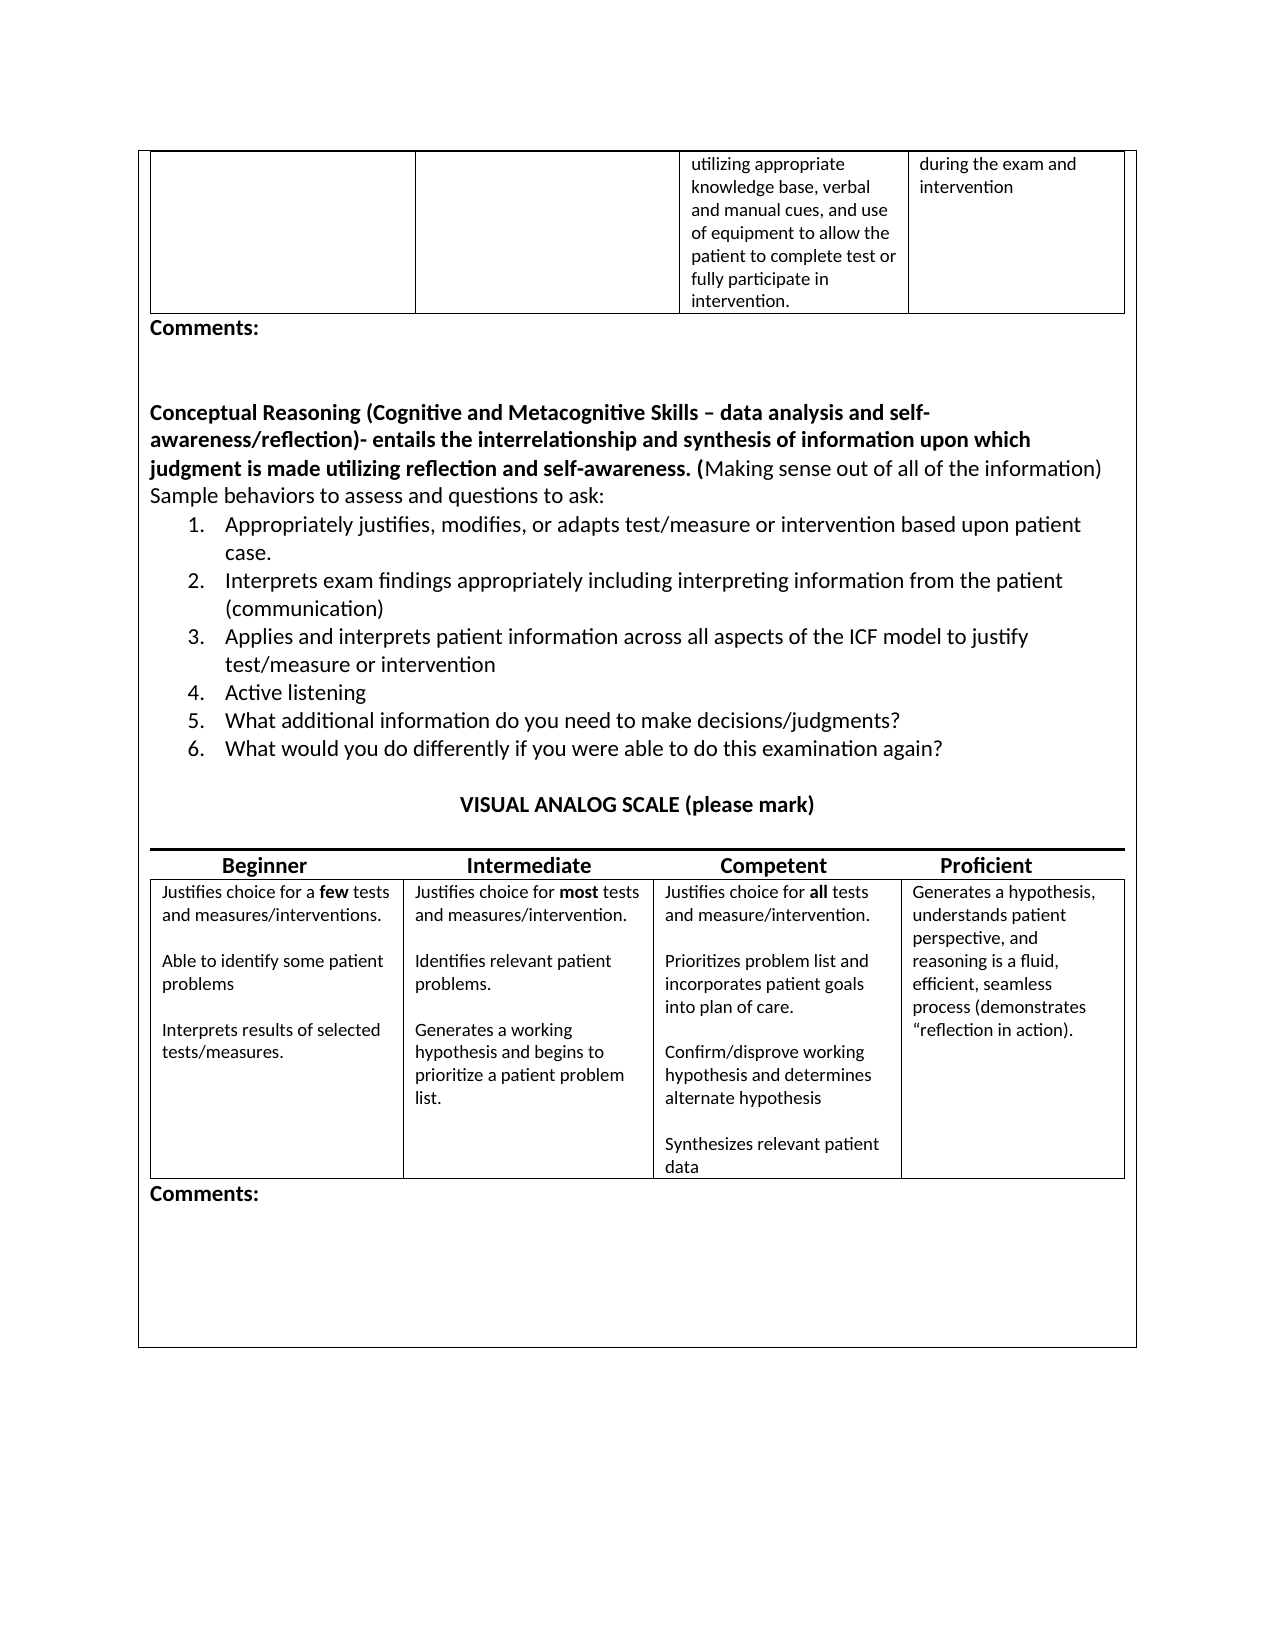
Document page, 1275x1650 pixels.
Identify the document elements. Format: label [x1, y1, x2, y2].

table_cell [139, 151, 1136, 1347]
